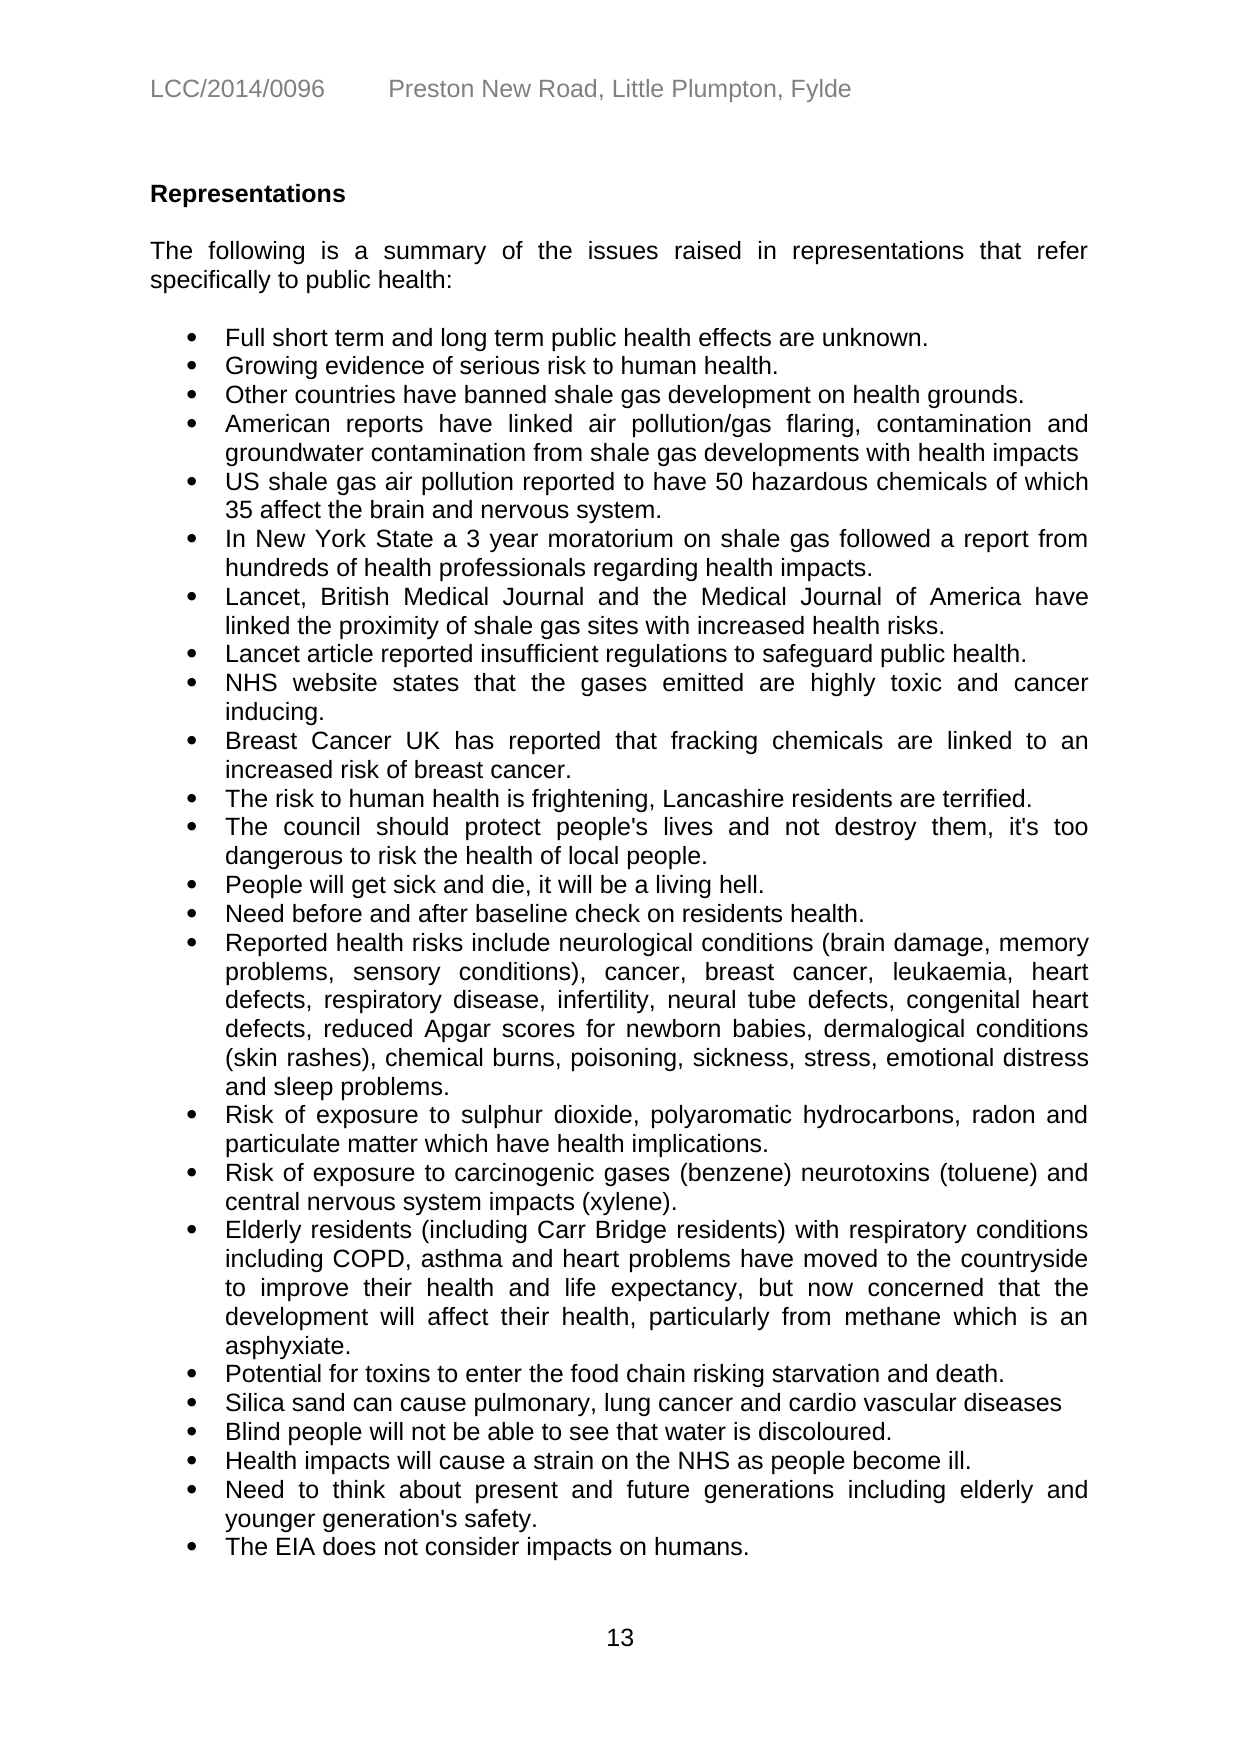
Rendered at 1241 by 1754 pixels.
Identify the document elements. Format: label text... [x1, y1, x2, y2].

text Representations [150, 179, 1090, 207]
list Need before and after baseline check on residents health. [187, 899, 1090, 928]
list Need to think about present and future generations including elderly and younger generation's safety. [187, 1475, 1090, 1532]
list The risk to human health is frightening, Lancashire residents are terrified. [187, 783, 1090, 812]
list US shale gas air pollution reported to have 50 hazardous chemicals of which 35 affect the brain and nervous system. [187, 467, 1090, 524]
list Lancet article reported insufficient regulations to safeguard public health. [187, 639, 1090, 668]
list Lancet, British Medical Journal and the Medical Journal of America have linked the proximity of shale gas sites with increased health risks. [187, 582, 1090, 639]
list Blind people will not be able to see that water is discoloured. [187, 1417, 1090, 1446]
list Other countries have banned shale gas development on health grounds. [187, 380, 1090, 409]
list People will get sick and die, it will be a living hell. [187, 870, 1090, 899]
list Growing evidence of serious risk to human health. [187, 351, 1090, 380]
list American reports have linked air pollution/gas flaring, contamination and groundwater contamination from shale gas developments with health impacts [187, 409, 1090, 467]
list Risk of exposure to carcinogenic gases (benzene) neurotoxins (toluene) and central nervous system impacts (xylene). [187, 1158, 1090, 1216]
text The following is a summary of the issues raised in representations that refer specifically to public health: [150, 236, 1090, 294]
list Potential for toxins to enter the food chain risking starvation and death. [187, 1359, 1090, 1388]
list The council should protect people's lives and not destroy them, it's too dangerous to risk the health of local people. [187, 812, 1090, 870]
list Health impacts will cause a strain on the NHS as people become ill. [187, 1446, 1090, 1475]
list The EIA does not consider impacts on humans. [187, 1532, 1090, 1561]
list Breast Cancer UK has reported that fracking chemicals are linked to an increased risk of breast cancer. [187, 726, 1090, 783]
list Silica sand can cause pulmonary, lung cancer and cardio vascular diseases [187, 1388, 1090, 1417]
list Risk of exposure to sulphur dioxide, polyaromatic hydrocarbons, radon and particulate matter which have health implications. [187, 1100, 1090, 1158]
list Elderly residents (including Carr Bridge residents) with respiratory conditions including COPD, asthma and heart problems have moved to the countryside to improve their health and life expectancy, but now concerned that the development will affect their health, particularly from methane which is an asphyxiate. [187, 1216, 1090, 1359]
list In New York State a 3 year moratorium on shale gas followed a report from hundreds of health professionals regarding health impacts. [187, 524, 1090, 582]
list NHS website states that the gases emitted are highly toxic and cancer inducing. [187, 668, 1090, 726]
list Full short term and long term public health effects are unknown. [187, 322, 1090, 351]
list Reported health risks include neurological conditions (brain damage, memory problems, sensory conditions), cancer, breast cancer, leukaemia, heart defects, respiratory disease, infertility, neural tube defects, congenital heart defects, reduced Apgar scores for newborn babies, dermalogical conditions (skin rashes), chemical burns, poisoning, sickness, stress, emotional distress and sleep problems. [187, 928, 1090, 1100]
